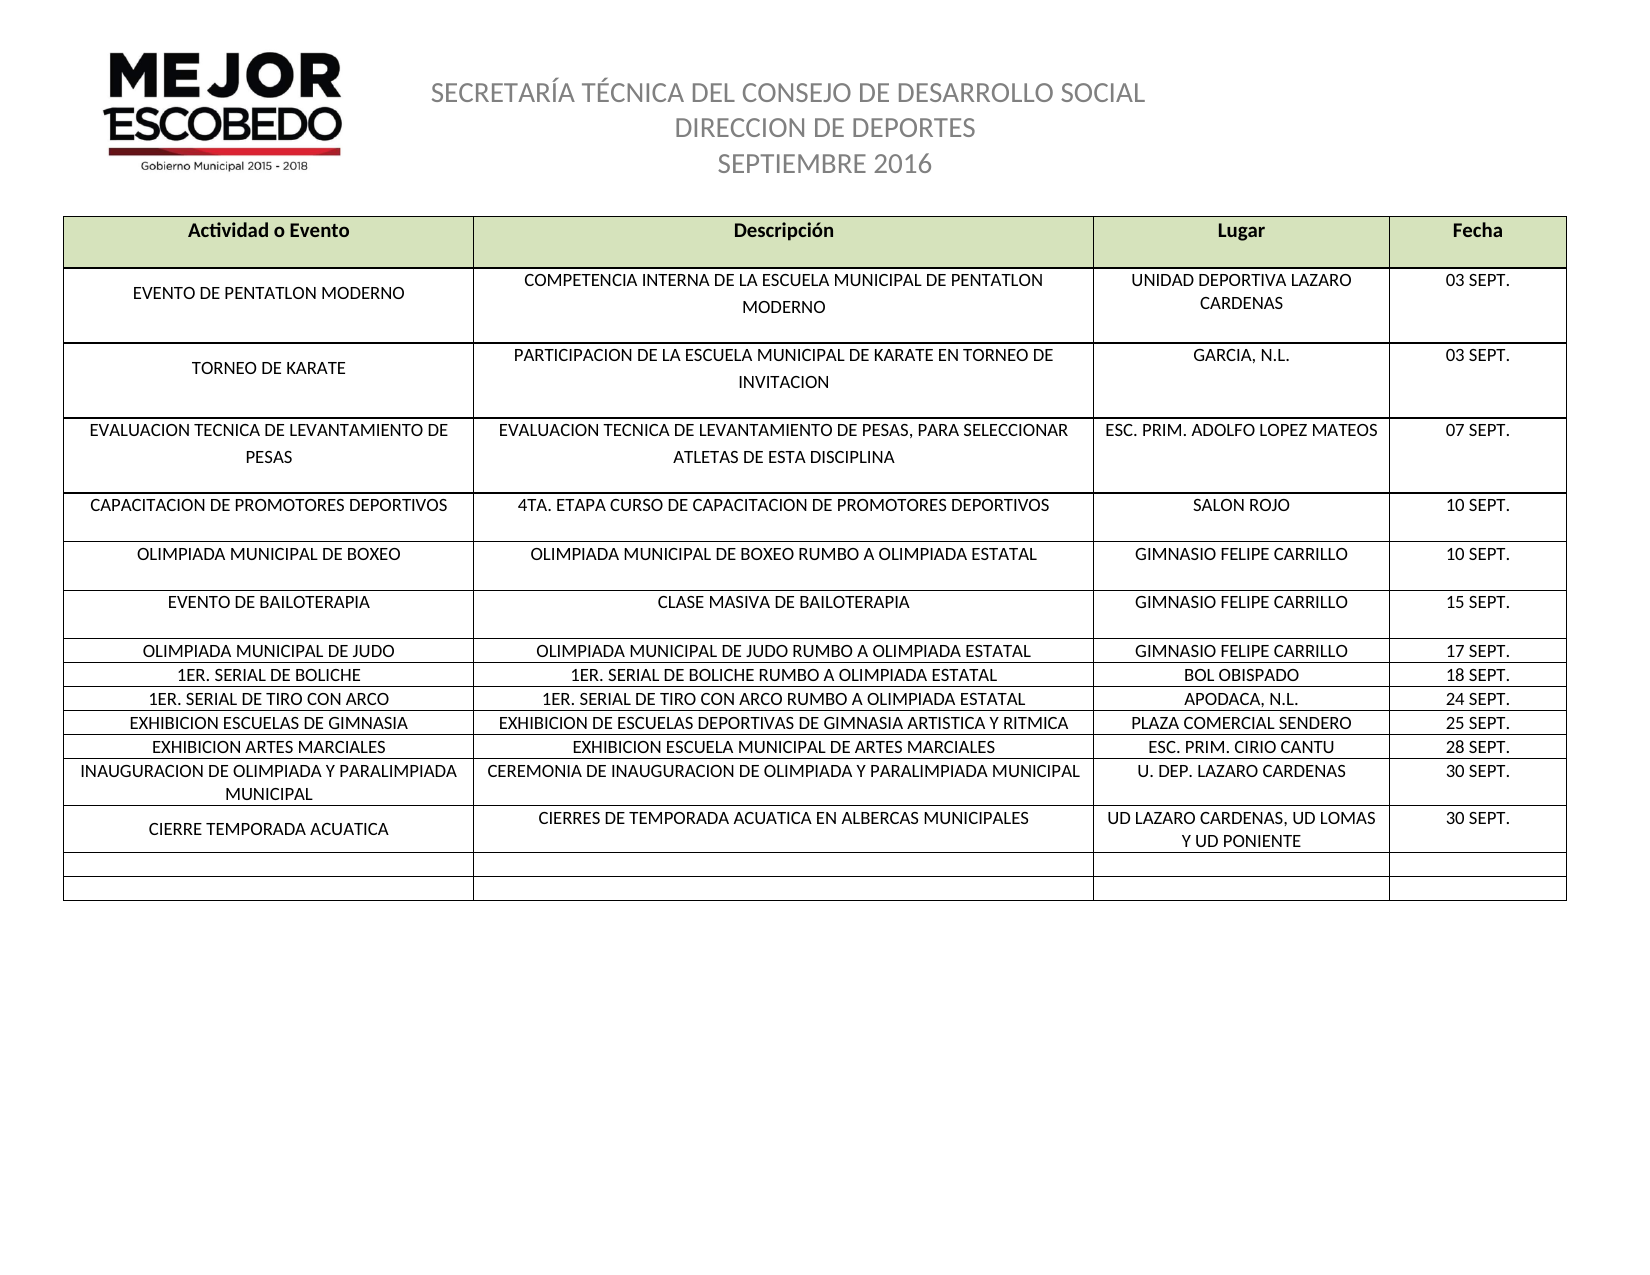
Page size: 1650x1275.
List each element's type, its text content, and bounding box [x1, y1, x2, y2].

table_cell 30 SEPT. [1390, 806, 1566, 852]
table_cell [1390, 877, 1566, 900]
table_cell 10 SEPT. [1390, 542, 1566, 590]
table_cell 07 SEPT. [1390, 419, 1566, 492]
table_cell GIMNASIO FELIPE CARRILLO [1094, 542, 1389, 590]
table_cell 15 SEPT. [1390, 591, 1566, 638]
table_cell 4TA. ETAPA CURSO DE CAPACITACION DE PROMOTORES DEPORTIVOS [474, 494, 1093, 541]
table_cell EVENTO DE PENTATLON MODERNO [64, 269, 473, 342]
table_cell [474, 853, 1093, 876]
table_cell EXHIBICION ESCUELA MUNICIPAL DE ARTES MARCIALES [474, 735, 1093, 758]
table_cell OLIMPIADA MUNICIPAL DE JUDO [64, 639, 473, 662]
table_cell EVALUACION TECNICA DE LEVANTAMIENTO DE PESAS, PARA SELECCIONAR ATLETAS DE ESTA DISCIPLINA [474, 419, 1093, 492]
table_cell CLASE MASIVA DE BAILOTERAPIA [474, 591, 1093, 638]
table_cell SALON ROJO [1094, 494, 1389, 541]
table_cell GARCIA, N.L. [1094, 344, 1389, 417]
table_cell [64, 877, 473, 900]
table_header Actividad o Evento [64, 217, 473, 267]
table_cell PARTICIPACION DE LA ESCUELA MUNICIPAL DE KARATE EN TORNEO DE INVITACION [474, 344, 1093, 417]
table_cell GIMNASIO FELIPE CARRILLO [1094, 591, 1389, 638]
table_cell PLAZA COMERCIAL SENDERO [1094, 711, 1389, 734]
table_cell OLIMPIADA MUNICIPAL DE JUDO RUMBO A OLIMPIADA ESTATAL [474, 639, 1093, 662]
table_cell U. DEP. LAZARO CARDENAS [1094, 759, 1389, 805]
table_cell 1ER. SERIAL DE TIRO CON ARCO [64, 687, 473, 710]
table_cell 03 SEPT. [1390, 344, 1566, 417]
table_cell 25 SEPT. [1390, 711, 1566, 734]
table_cell 10 SEPT. [1390, 494, 1566, 541]
table_cell EVALUACION TECNICA DE LEVANTAMIENTO DE PESAS [64, 419, 473, 492]
table_cell BOL OBISPADO [1094, 663, 1389, 686]
table_cell UD LAZARO CARDENAS, UD LOMAS Y UD PONIENTE [1094, 806, 1389, 852]
table_cell GIMNASIO FELIPE CARRILLO [1094, 639, 1389, 662]
table_cell EXHIBICION ESCUELAS DE GIMNASIA [64, 711, 473, 734]
table_header Lugar [1094, 217, 1389, 267]
table_cell [1094, 877, 1389, 900]
table_header Descripción [474, 217, 1093, 267]
table_cell 24 SEPT. [1390, 687, 1566, 710]
table_cell 28 SEPT. [1390, 735, 1566, 758]
table_cell ESC. PRIM. CIRIO CANTU [1094, 735, 1389, 758]
table_cell INAUGURACION DE OLIMPIADA Y PARALIMPIADA MUNICIPAL [64, 759, 473, 805]
table_cell OLIMPIADA MUNICIPAL DE BOXEO [64, 542, 473, 590]
table_cell OLIMPIADA MUNICIPAL DE BOXEO RUMBO A OLIMPIADA ESTATAL [474, 542, 1093, 590]
table_cell 1ER. SERIAL DE BOLICHE [64, 663, 473, 686]
table_cell 1ER. SERIAL DE TIRO CON ARCO RUMBO A OLIMPIADA ESTATAL [474, 687, 1093, 710]
table_cell ESC. PRIM. ADOLFO LOPEZ MATEOS [1094, 419, 1389, 492]
table_cell 03 SEPT. [1390, 269, 1566, 342]
table_cell APODACA, N.L. [1094, 687, 1389, 710]
table_cell [1094, 853, 1389, 876]
table_cell 17 SEPT. [1390, 639, 1566, 662]
table_cell CIERRES DE TEMPORADA ACUATICA EN ALBERCAS MUNICIPALES [474, 806, 1093, 852]
table_cell CIERRE TEMPORADA ACUATICA [64, 806, 473, 852]
table_cell 30 SEPT. [1390, 759, 1566, 805]
table_cell TORNEO DE KARATE [64, 344, 473, 417]
table_cell UNIDAD DEPORTIVA LAZARO CARDENAS [1094, 269, 1389, 342]
table_cell EVENTO DE BAILOTERAPIA [64, 591, 473, 638]
table_cell EXHIBICION ARTES MARCIALES [64, 735, 473, 758]
picture [96, 46, 349, 176]
table_cell [64, 853, 473, 876]
table_cell 1ER. SERIAL DE BOLICHE RUMBO A OLIMPIADA ESTATAL [474, 663, 1093, 686]
table_cell CEREMONIA DE INAUGURACION DE OLIMPIADA Y PARALIMPIADA MUNICIPAL [474, 759, 1093, 805]
table_cell EXHIBICION DE ESCUELAS DEPORTIVAS DE GIMNASIA ARTISTICA Y RITMICA [474, 711, 1093, 734]
table_cell COMPETENCIA INTERNA DE LA ESCUELA MUNICIPAL DE PENTATLON MODERNO [474, 269, 1093, 342]
table_cell [474, 877, 1093, 900]
table_cell 18 SEPT. [1390, 663, 1566, 686]
table_cell CAPACITACION DE PROMOTORES DEPORTIVOS [64, 494, 473, 541]
table_header Fecha [1390, 217, 1566, 267]
table_cell [1390, 853, 1566, 876]
